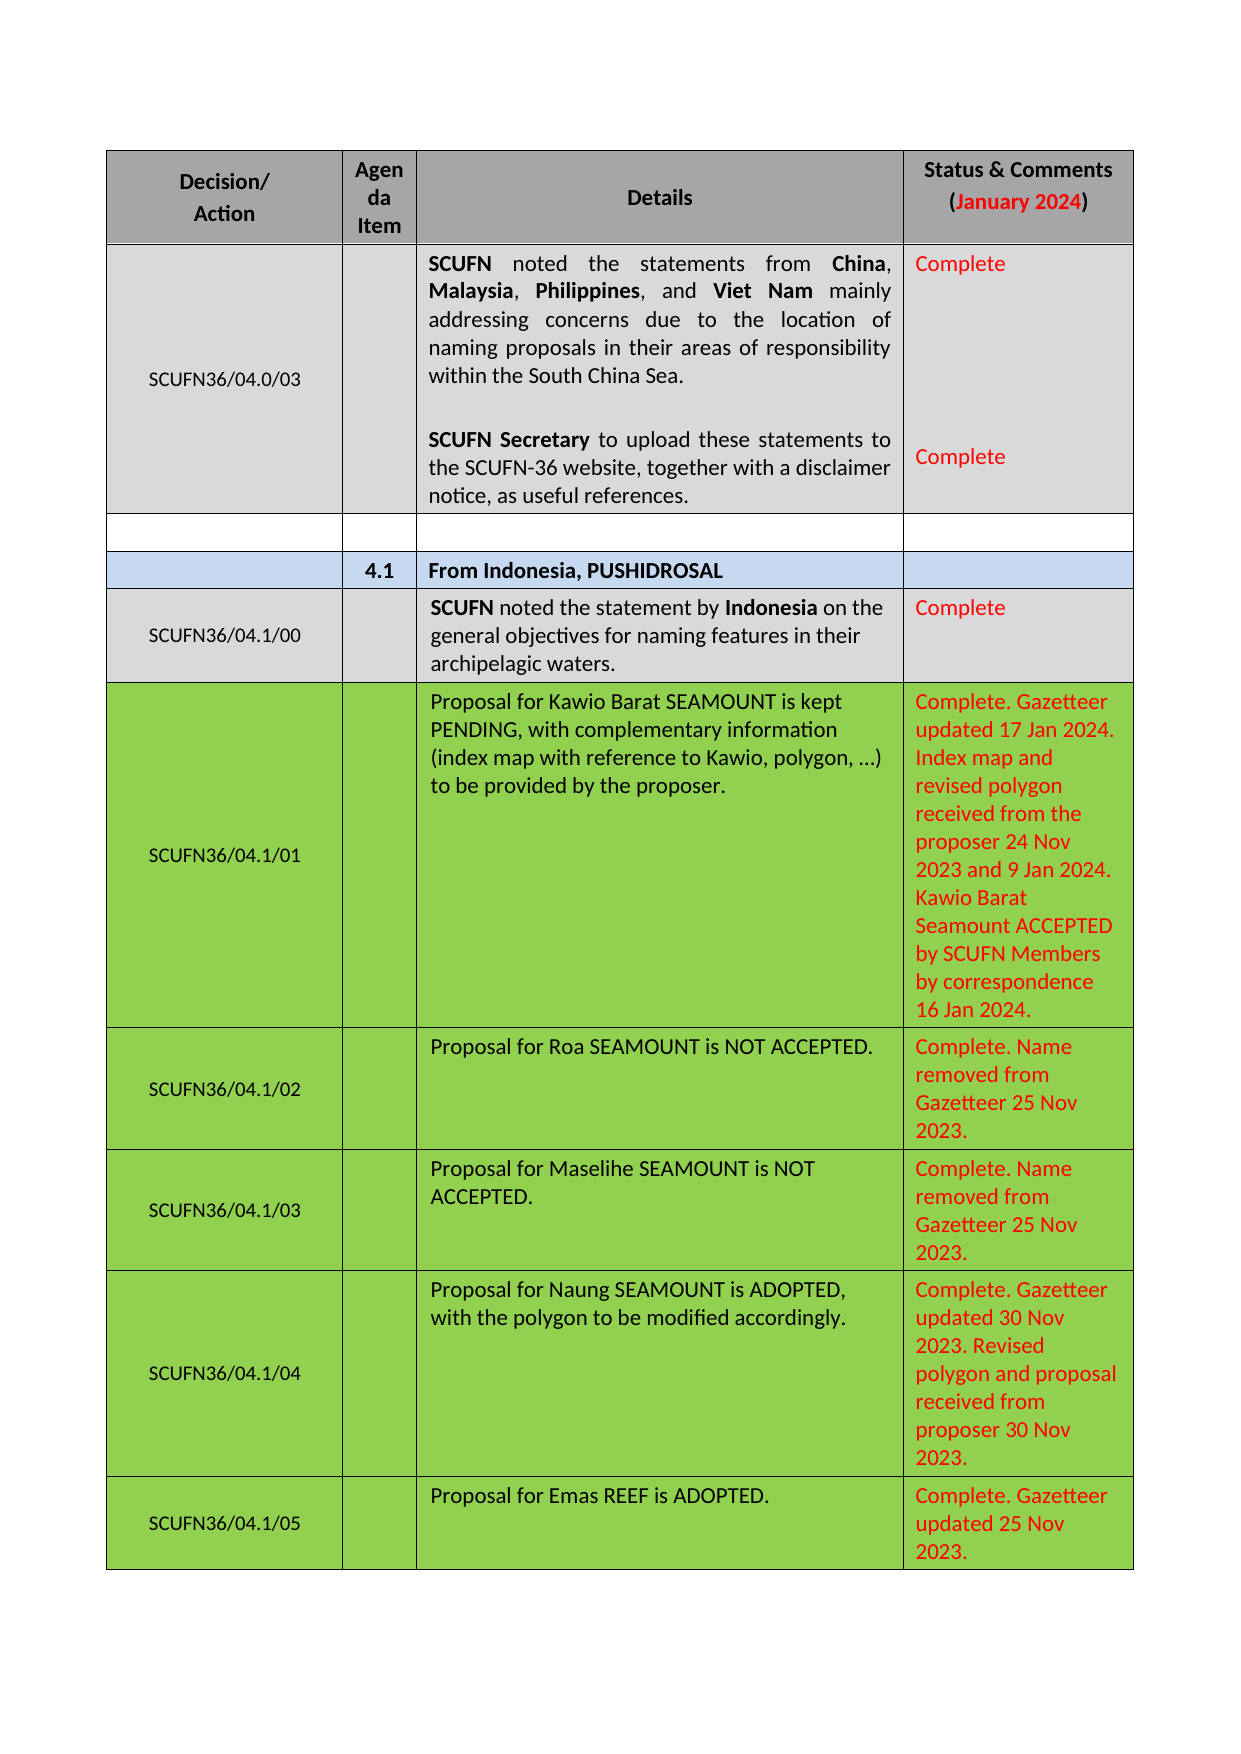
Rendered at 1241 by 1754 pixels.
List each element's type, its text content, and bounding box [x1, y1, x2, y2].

table_cell [343, 245, 416, 513]
table_cell Complete. Name removed from Gazetteer 25 Nov 2023. [904, 1150, 1133, 1270]
table_cell SCUFN36/04.1/02 [107, 1028, 342, 1149]
table_cell SCUFN36/04.1/04 [107, 1271, 342, 1476]
table_cell [343, 589, 416, 682]
table_cell [904, 514, 1133, 551]
table_cell SCUFN36/04.1/01 [107, 683, 342, 1027]
table_cell SCUFN36/04.1/00 [107, 589, 342, 682]
table_cell Proposal for Emas REEF is ADOPTED. [417, 1477, 903, 1569]
table_cell Complete Complete [904, 245, 1133, 513]
table_cell 4.1 [343, 552, 416, 588]
table_cell SCUFN noted the statement by Indonesia on the general objectives for naming features in their archipelagic waters. [417, 589, 903, 682]
table_cell Proposal for Maselihe SEAMOUNT is NOT ACCEPTED. [417, 1150, 903, 1270]
table_cell Complete. Gazetteer updated 17 Jan 2024. Index map and revised polygon received from the proposer 24 Nov 2023 and 9 Jan 2024. Kawio Barat Seamount ACCEPTED by SCUFN Members by correspondence 16 Jan 2024. [904, 683, 1133, 1027]
table_header Details [417, 151, 903, 243]
table_cell Complete. Name removed from Gazetteer 25 Nov 2023. [904, 1028, 1133, 1149]
table_cell SCUFN36/04.0/03 [107, 245, 342, 513]
table_header Agenda Item [343, 151, 416, 243]
table_cell From Indonesia, PUSHIDROSAL [417, 552, 903, 588]
table_cell [343, 1028, 416, 1149]
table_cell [904, 1477, 1133, 1569]
table_cell [343, 683, 416, 1027]
table_cell SCUFN36/04.1/03 [107, 1150, 342, 1270]
table_cell Proposal for Naung SEAMOUNT is ADOPTED, with the polygon to be modified accordingly. [417, 1271, 903, 1476]
table_cell [343, 1477, 416, 1569]
table_header Status & Comments (January 2024) [904, 151, 1133, 243]
table_cell Complete. Gazetteer updated 30 Nov 2023. Revised polygon and proposal received from proposer 30 Nov 2023. [904, 1271, 1133, 1476]
table_cell [417, 514, 903, 551]
table_cell Complete [904, 589, 1133, 682]
table_cell [904, 552, 1133, 588]
table_header Decision/ Action [107, 151, 342, 243]
table_cell SCUFN36/04.1/05 [107, 1477, 342, 1569]
table_cell [343, 1150, 416, 1270]
table_cell Proposal for Kawio Barat SEAMOUNT is kept PENDING, with complementary information (index map with reference to Kawio, polygon, …) to be provided by the proposer. [417, 683, 903, 1027]
table_cell SCUFN noted the statements from China, Malaysia, Philippines, and Viet Nam mainly addressing concerns due to the location of naming proposals in their areas of responsibility within the South China Sea. SCUFN Secretary to upload these statements to the SCUFN-36 website, together with a disclaimer notice, as useful references. [417, 245, 903, 513]
table_cell [343, 514, 416, 551]
table_cell [107, 514, 342, 551]
table_cell Proposal for Roa SEAMOUNT is NOT ACCEPTED. [417, 1028, 903, 1149]
table_cell [107, 552, 342, 588]
table_cell [343, 1271, 416, 1476]
